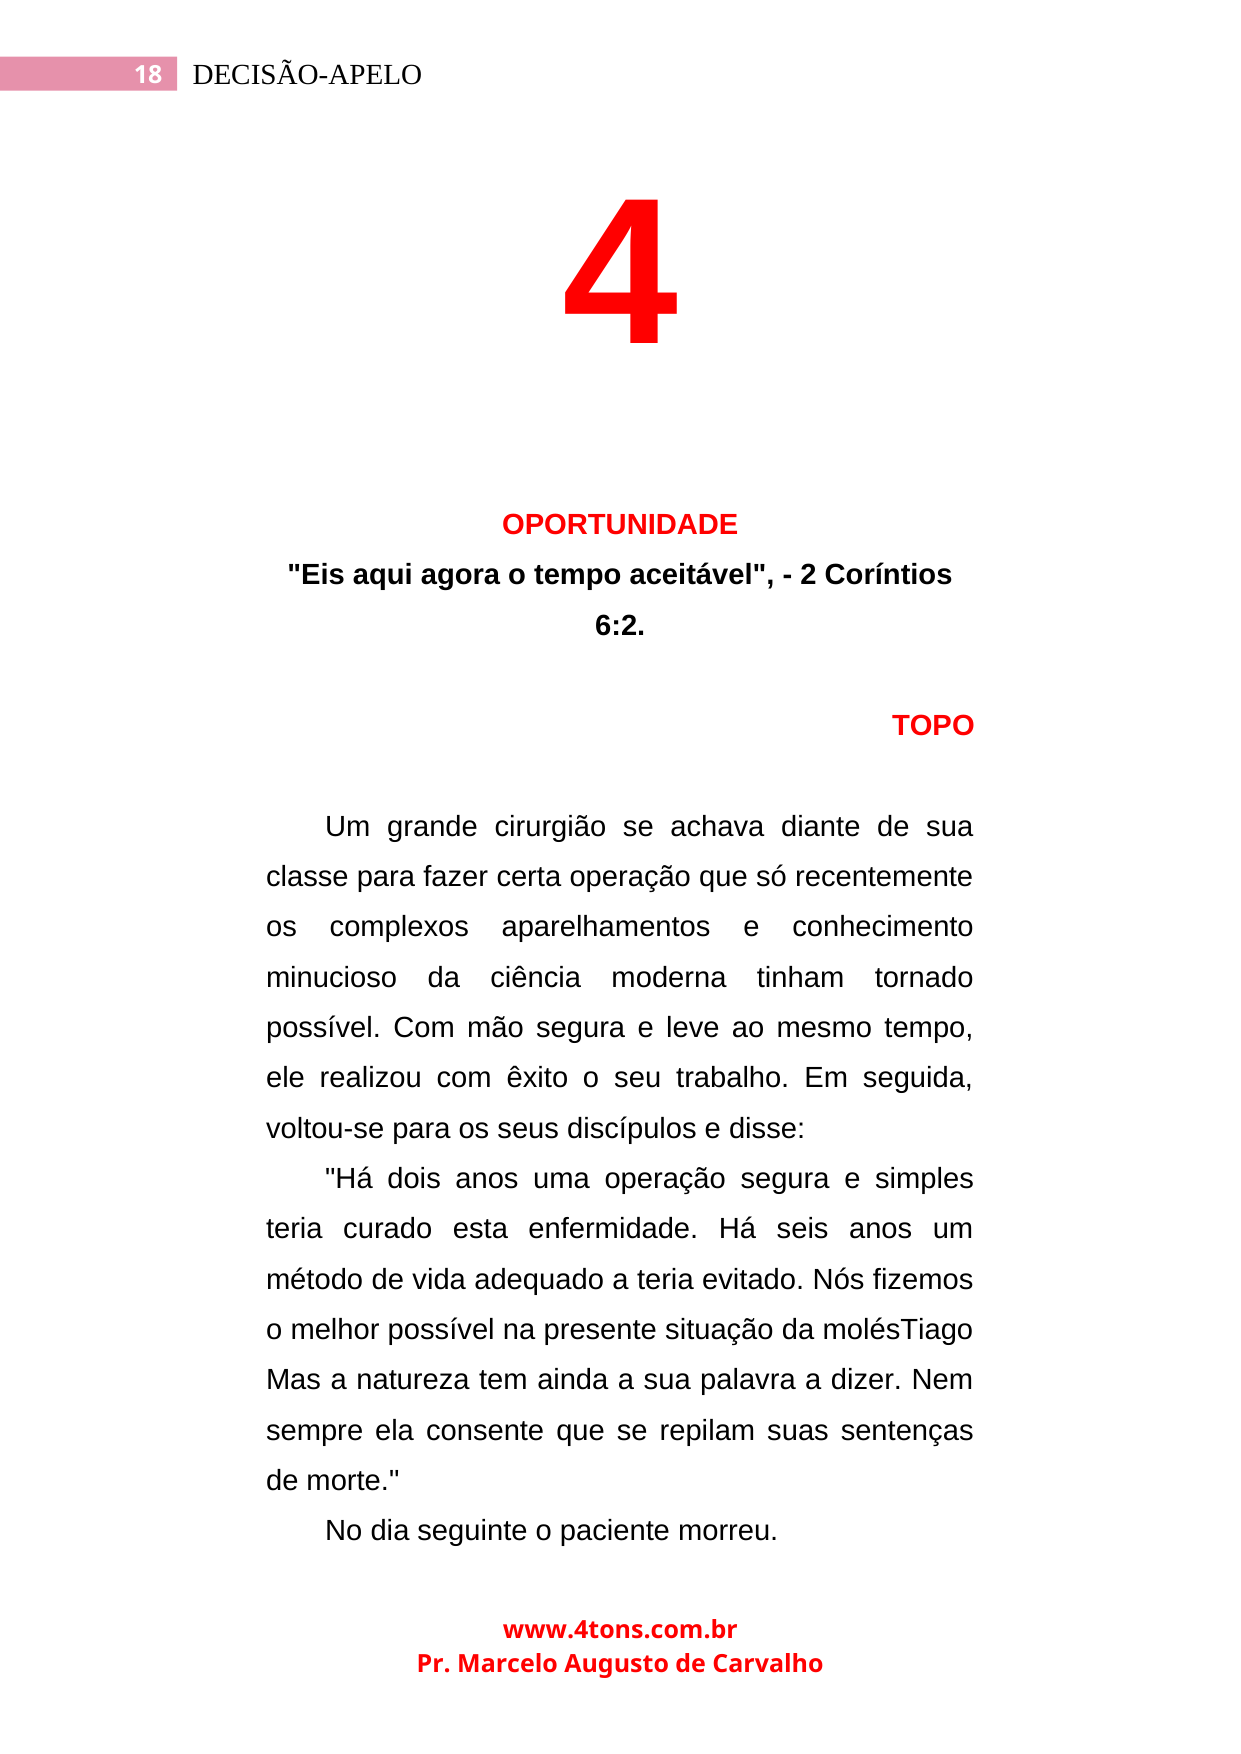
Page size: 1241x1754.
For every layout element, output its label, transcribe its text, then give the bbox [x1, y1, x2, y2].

text 4 [266, 148, 974, 387]
text "Há uma e teria curado esta . Há de adequado a teria evitado. fizemos o possível na da molésTiago a tem a a . consente se repilam de ." [266, 1161, 974, 1496]
text " o ", - 2 íntios 6:2. [266, 557, 974, 641]
text Um se achava de os e da tinham . e ao , realizou o . , voltou-se os e disse: [266, 809, 974, 1144]
text TOPO [266, 708, 974, 742]
text No o morreu. [266, 1513, 974, 1547]
text OPORTUNIDADE [266, 507, 974, 541]
